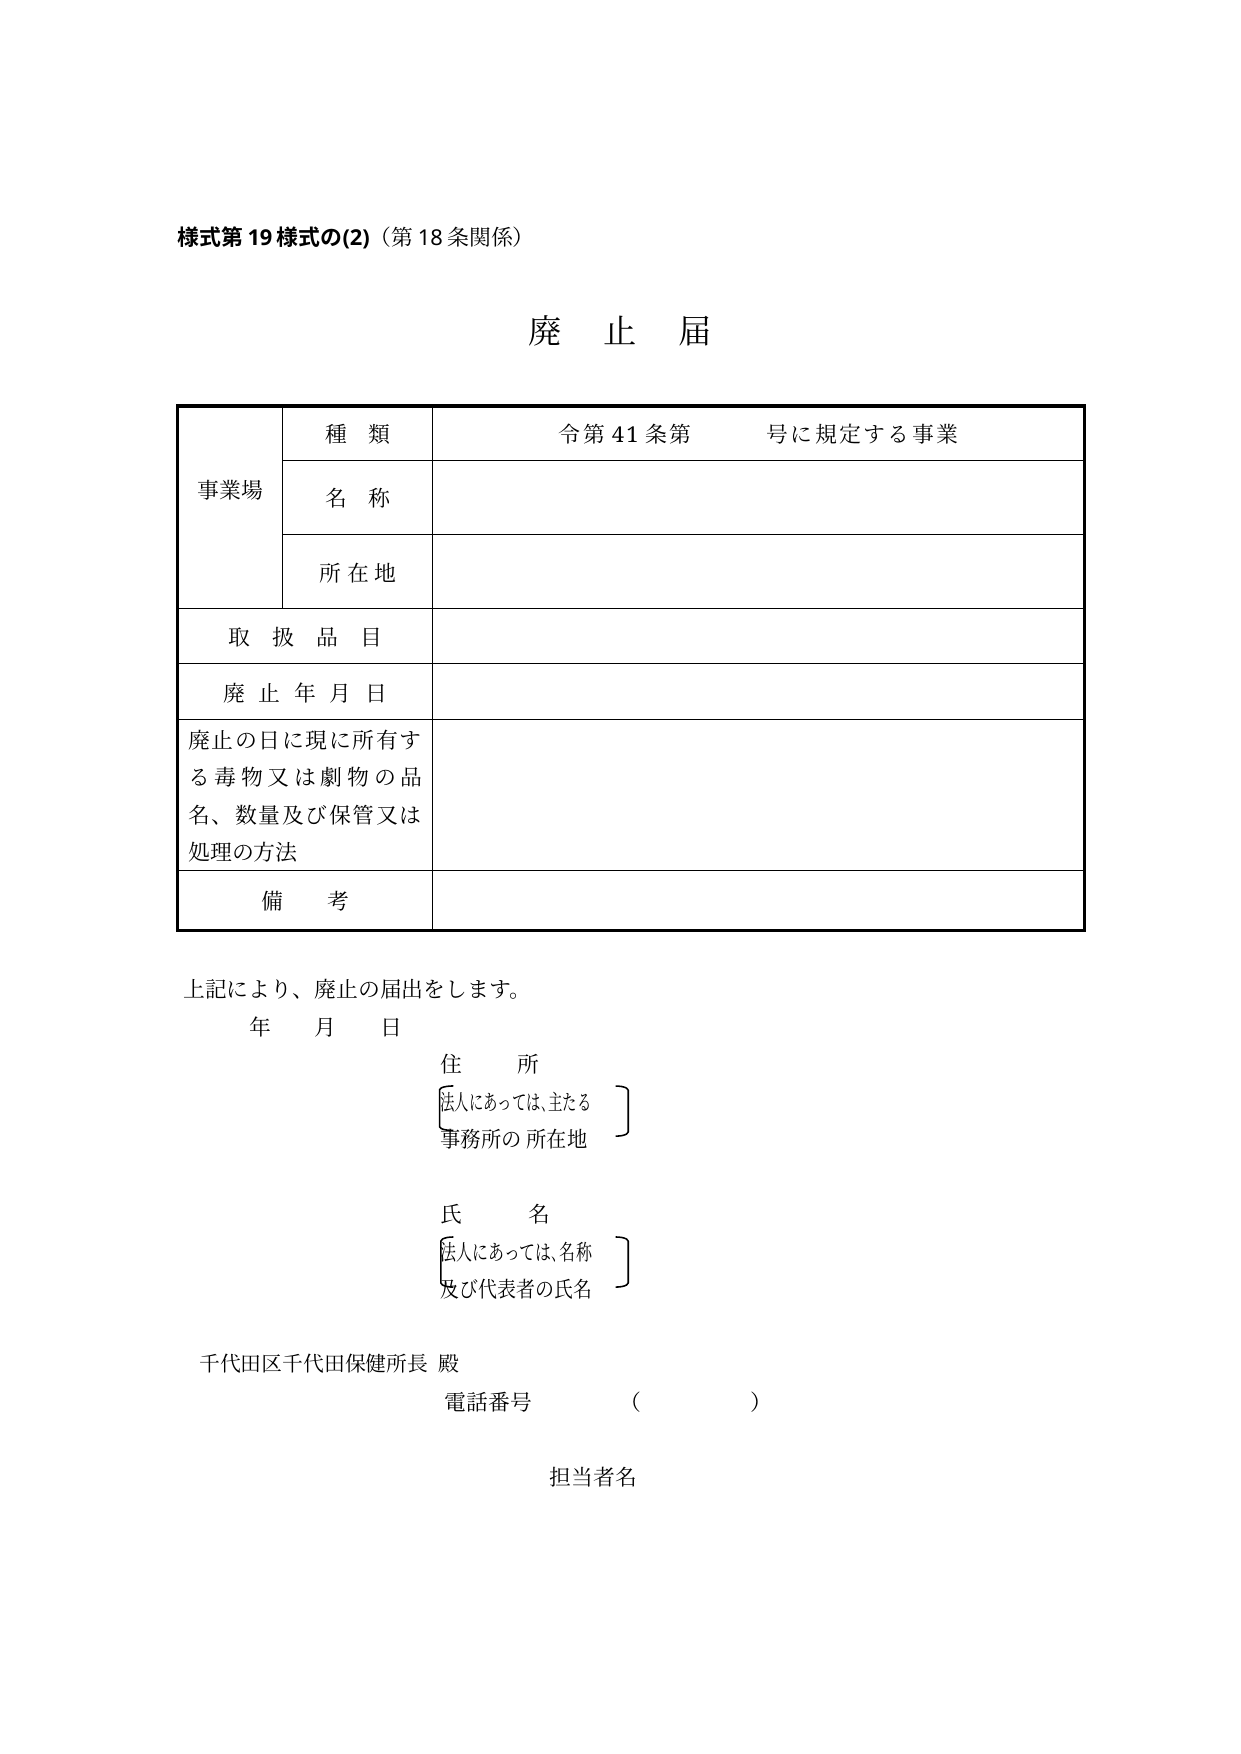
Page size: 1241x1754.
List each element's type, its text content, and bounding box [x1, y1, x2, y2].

text 及び代表者の氏名 [177, 1269, 1063, 1307]
table_header 令第41条第 号に規定する事業 [433, 408, 1083, 459]
text 事務所の 所在地 [177, 1119, 1063, 1157]
table_cell [433, 871, 1083, 928]
table_cell 所在地 [283, 535, 432, 608]
table_cell 名称 [283, 461, 432, 534]
text 様式第19様式の(2)（第18条関係） [177, 217, 1063, 254]
table_cell 廃止年月日 [179, 664, 432, 719]
table_cell [433, 664, 1083, 719]
text 廃止届 [177, 292, 1063, 367]
table_cell [433, 720, 1083, 870]
table_cell [433, 535, 1083, 608]
table_cell [433, 609, 1083, 663]
text 上記により、廃止の届出をします。 [177, 969, 1063, 1007]
table_cell 廃止の日に現に所有する毒物又は劇物の品名、数量及び保管又は処理の方法 [179, 720, 432, 870]
table_cell 取扱品目 [179, 609, 432, 663]
text 住 所 [177, 1044, 1063, 1082]
text 氏 名 [177, 1194, 1063, 1232]
text 担当者名 [177, 1457, 1063, 1494]
table_header 事業場 [179, 408, 282, 608]
text 法人にあっては､主たる [177, 1082, 1063, 1119]
text 電話番号 （ ） [177, 1382, 1063, 1419]
text 法人にあっては､名称 [177, 1232, 1063, 1269]
text 年 月 日 [177, 1007, 1063, 1044]
table_cell 備考 [179, 871, 432, 928]
text 千代田区千代田保健所長 殿 [177, 1344, 1063, 1382]
table_header 種類 [283, 408, 432, 459]
table_cell [433, 461, 1083, 534]
